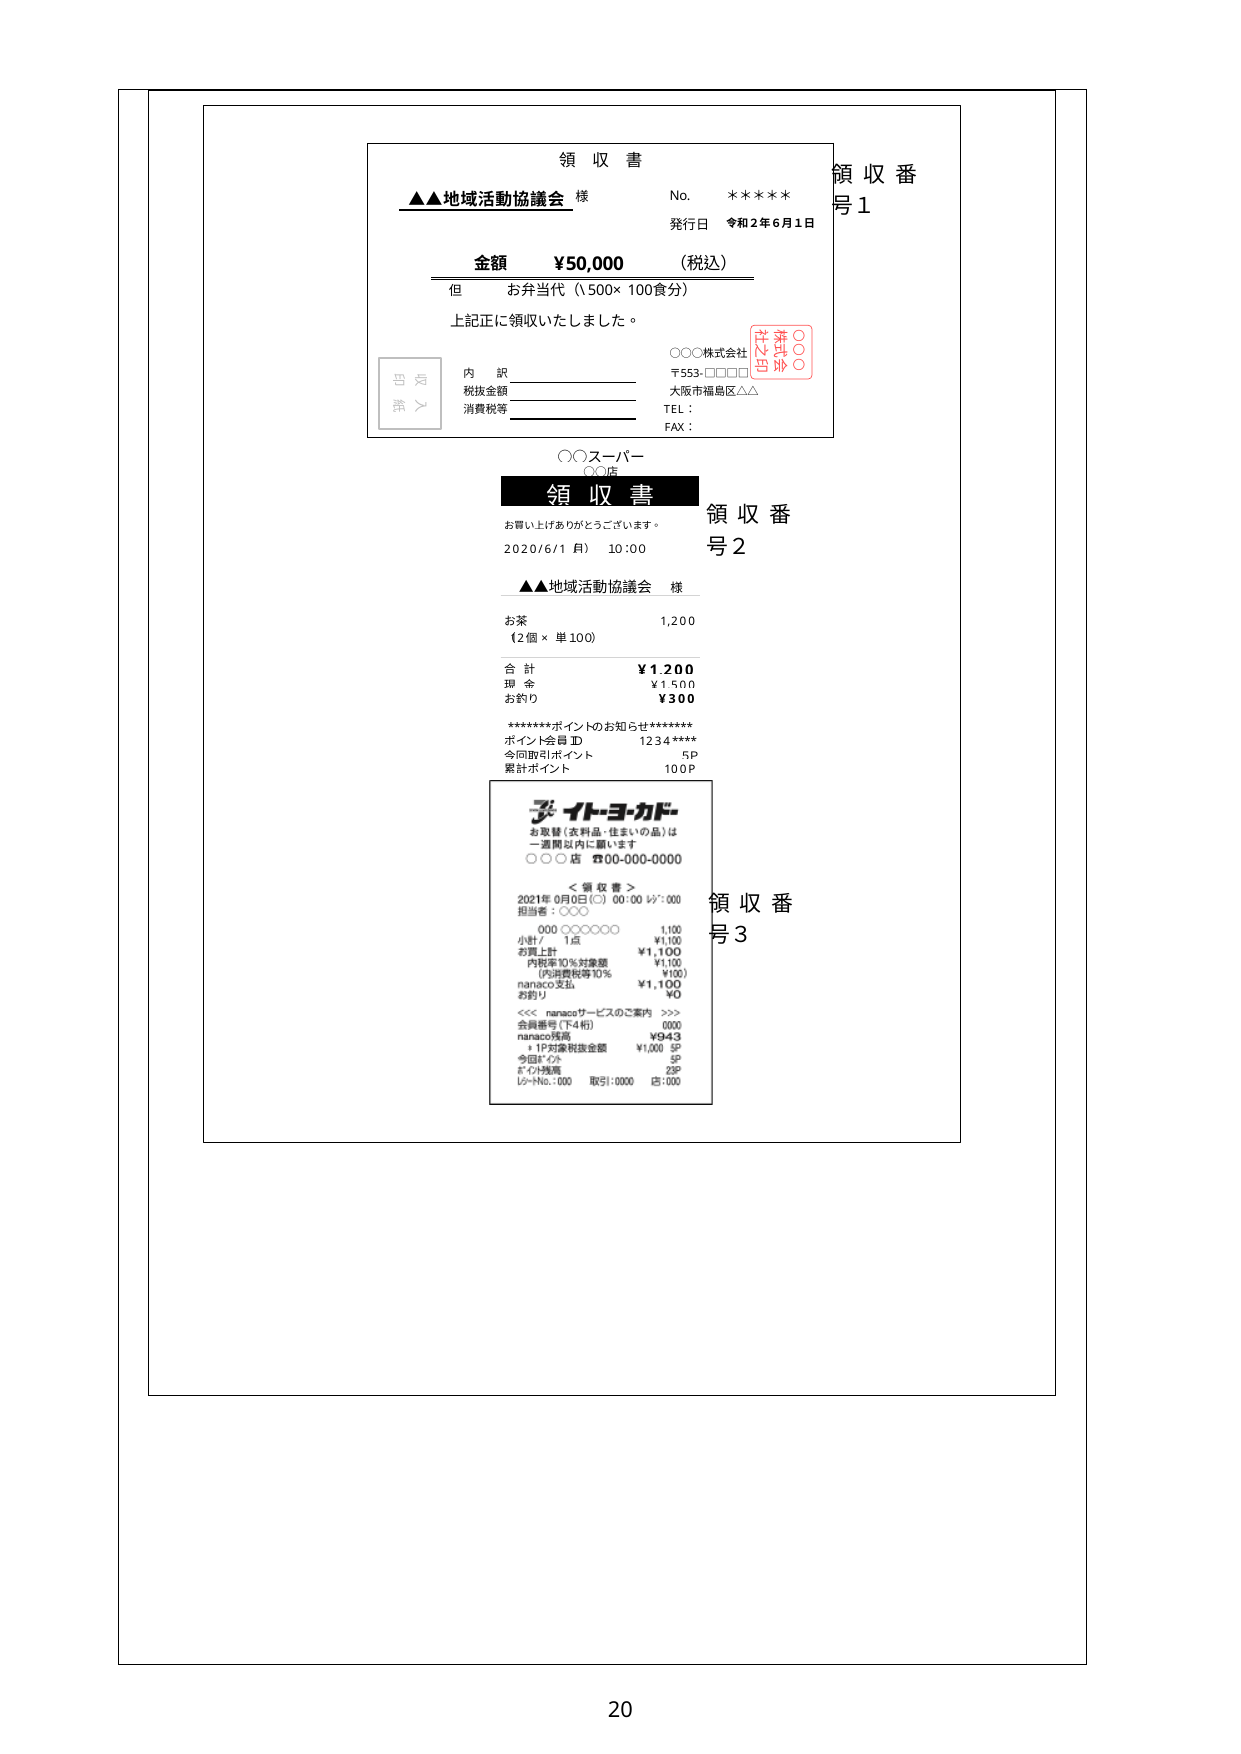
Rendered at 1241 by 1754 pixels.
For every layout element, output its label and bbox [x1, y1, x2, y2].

table_header [119, 90, 1086, 1664]
picture [488, 780, 713, 1105]
